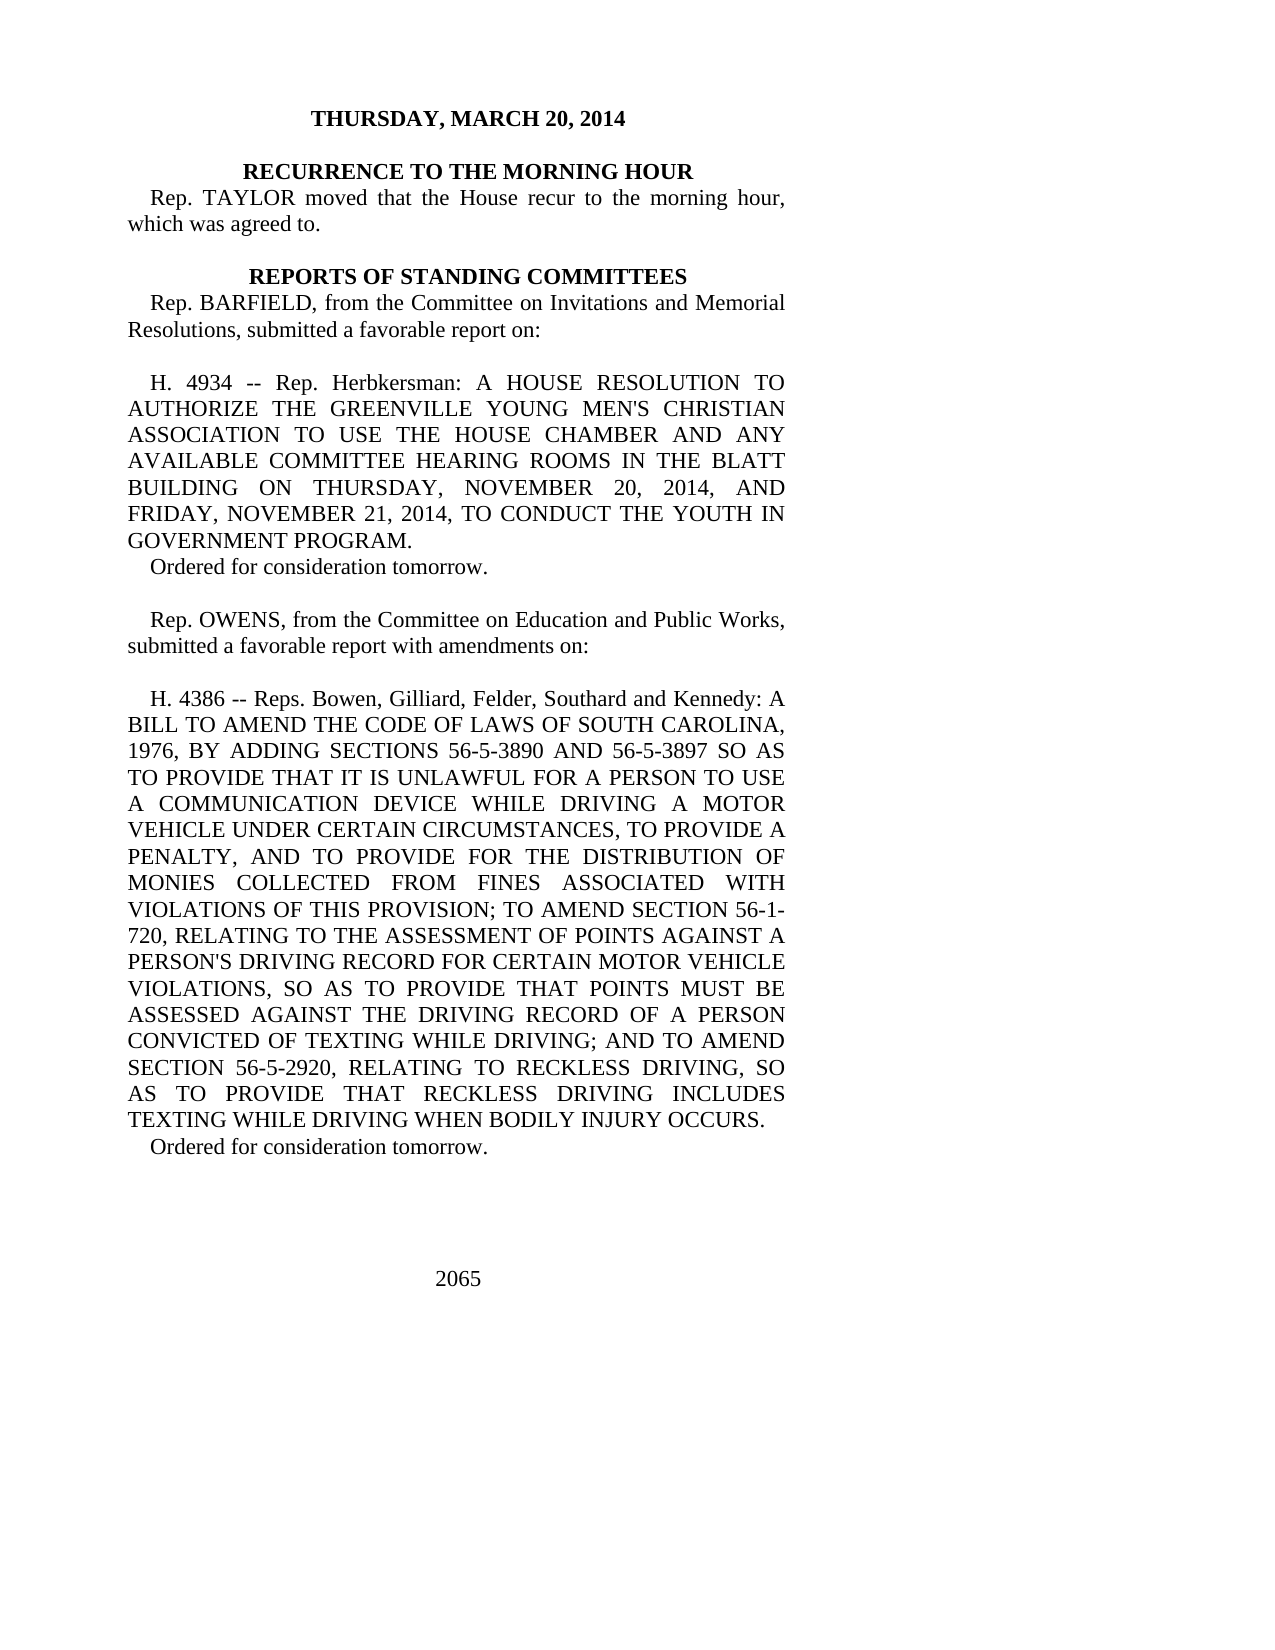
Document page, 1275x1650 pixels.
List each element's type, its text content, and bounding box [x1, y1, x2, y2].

text H. 4934 -- Rep. Herbkersman: A HOUSE RESOLUTION TO AUTHORIZE THE GREENVILLE YOUNG MEN'S CHRISTIAN ASSOCIATION TO USE THE HOUSE CHAMBER AND ANY AVAILABLE COMMITTEE HEARING ROOMS IN THE BLATT BUILDING ON THURSDAY, NOVEMBER 20, 2014, AND FRIDAY, NOVEMBER 21, 2014, TO CONDUCT THE YOUTH IN GOVERNMENT PROGRAM. [127, 368, 786, 553]
text Rep. OWENS, from the Committee on Education and Public Works, submitted a favorable report with amendments on: [127, 606, 786, 658]
text RECURRENCE TO THE MORNING HOUR [127, 158, 786, 184]
text H. 4386 -- Reps. Bowen, Gilliard, Felder, Southard and Kennedy: A BILL TO AMEND THE CODE OF LAWS OF SOUTH CAROLINA, 1976, BY ADDING SECTIONS 56-5-3890 AND 56-5-3897 SO AS TO PROVIDE THAT IT IS UNLAWFUL FOR A PERSON TO USE A COMMUNICATION DEVICE WHILE DRIVING A MOTOR VEHICLE UNDER CERTAIN CIRCUMSTANCES, TO PROVIDE A PENALTY, AND TO PROVIDE FOR THE DISTRIBUTION OF MONIES COLLECTED FROM FINES ASSOCIATED WITH VIOLATIONS OF THIS PROVISION; TO AMEND SECTION 56-1-720, RELATING TO THE ASSESSMENT OF POINTS AGAINST A PERSON'S DRIVING RECORD FOR CERTAIN MOTOR VEHICLE VIOLATIONS, SO AS TO PROVIDE THAT POINTS MUST BE ASSESSED AGAINST THE DRIVING RECORD OF A PERSON CONVICTED OF TEXTING WHILE DRIVING; AND TO AMEND SECTION 56-5-2920, RELATING TO RECKLESS DRIVING, SO AS TO PROVIDE THAT RECKLESS DRIVING INCLUDES TEXTING WHILE DRIVING WHEN BODILY INJURY OCCURS. [127, 685, 786, 1133]
text Ordered for consideration tomorrow. [127, 553, 786, 579]
text Ordered for consideration tomorrow. [127, 1133, 786, 1159]
text Rep. TAYLOR moved that the House recur to the morning hour, which was agreed to. [127, 184, 786, 237]
text Rep. BARFIELD, from the Committee on Invitations and Memorial Resolutions, submitted a favorable report on: [127, 289, 786, 342]
text REPORTS OF STANDING COMMITTEES [127, 263, 786, 289]
